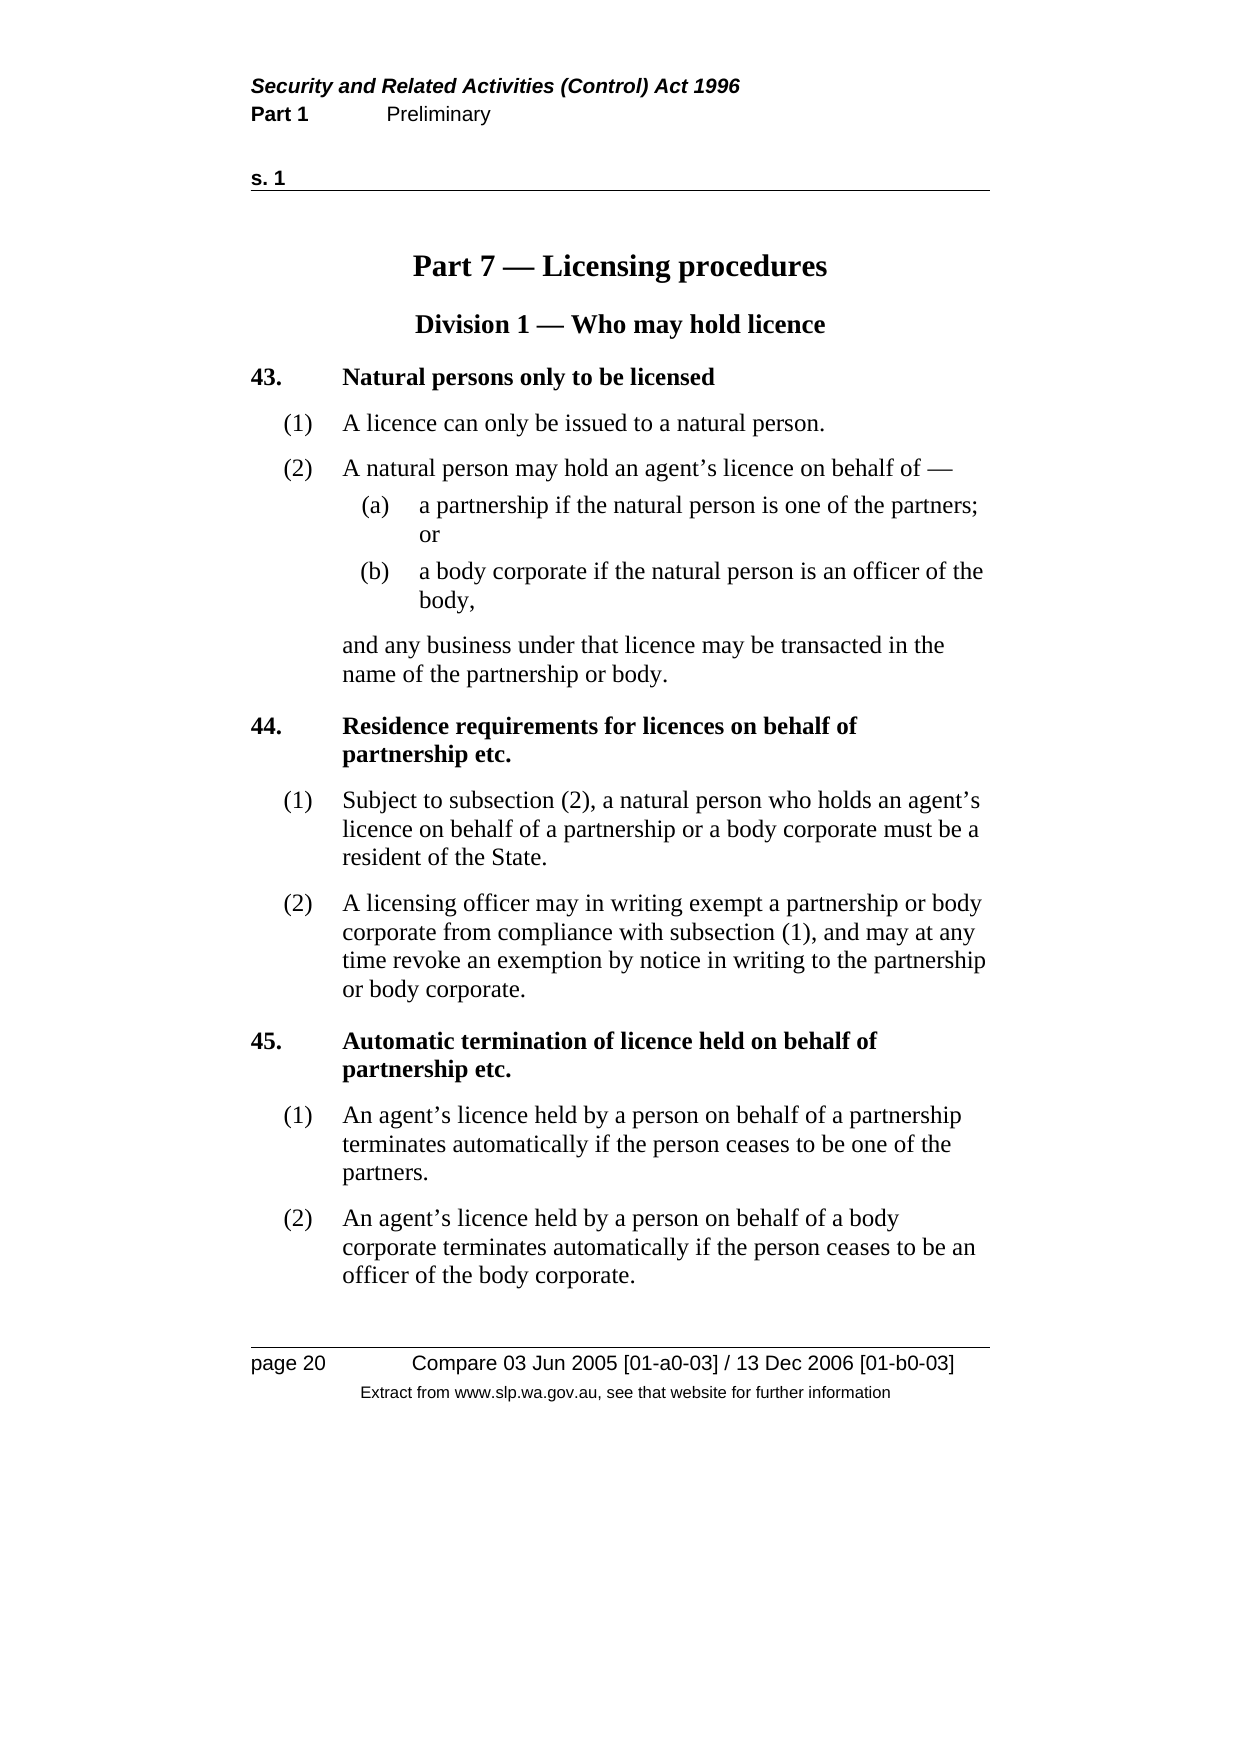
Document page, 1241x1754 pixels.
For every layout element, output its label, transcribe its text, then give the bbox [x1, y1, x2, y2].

subtitle Division 1 — Who may hold licence [251, 308, 990, 339]
subtitle Part 7 — Licensing procedures [251, 247, 990, 283]
text (1) A licence can only be issued to a natural person. [251, 408, 990, 437]
text and any business under that licence may be transacted in the name of the partnership or body. [251, 630, 990, 688]
text (2) A natural person may hold an agent’s licence on behalf of — [251, 453, 990, 482]
text (2) A licensing officer may in writing exempt a partnership or body corporate from compliance with subsection (1), and may at any time revoke an exemption by notice in writing to the partnership or body corporate. [251, 888, 990, 1003]
text (a) a partnership if the natural person is one of the partners; or [251, 490, 990, 548]
text (1) Subject to subsection (2), a natural person who holds an agent’s licence on behalf of a partnership or a body corporate must be a resident of the State. [251, 785, 990, 871]
subtitle 44. Residence requirements for licences on behalf of partnership etc. [251, 711, 990, 768]
text (b) a body corporate if the natural person is an officer of the body, [251, 556, 990, 614]
text (1) An agent’s licence held by a person on behalf of a partnership terminates automatically if the person ceases to be one of the partners. [251, 1100, 990, 1186]
subtitle 43. Natural persons only to be licensed [251, 362, 990, 391]
subtitle 45. Automatic termination of licence held on behalf of partnership etc. [251, 1026, 990, 1083]
text (2) An agent’s licence held by a person on behalf of a body corporate terminates automatically if the person ceases to be an officer of the body corporate. [251, 1203, 990, 1289]
